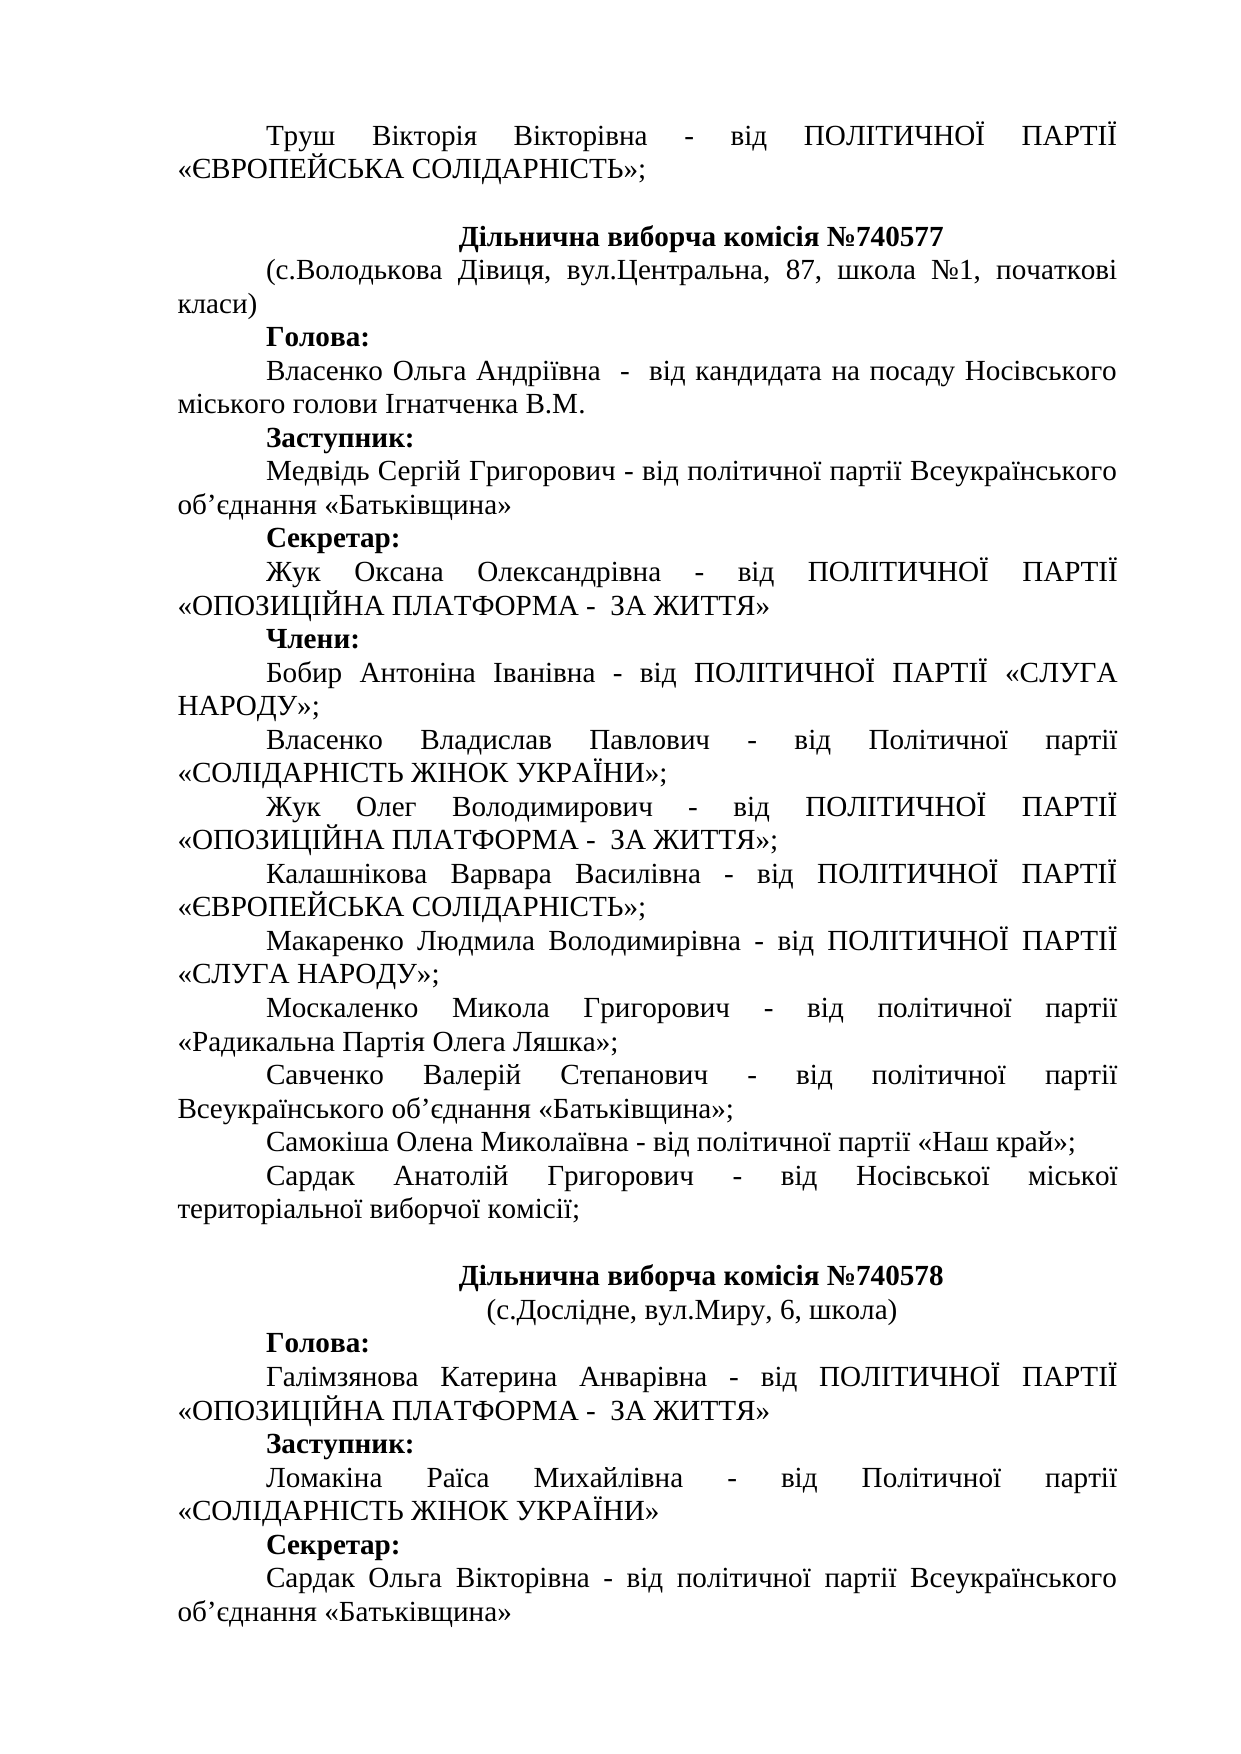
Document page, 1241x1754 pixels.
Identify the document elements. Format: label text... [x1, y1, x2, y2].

text Дільнична виборча комісія №740578 [177, 1258, 1152, 1292]
text Голова: [177, 1326, 1118, 1359]
text Труш Вікторія Вікторівна - від ПОЛІТИЧНОЇ ПАРТІЇ «ЄВРОПЕЙСЬКА СОЛІДАРНІСТЬ»; [177, 118, 1118, 185]
text (с.Дослідне, вул.Миру, 6, школа) [177, 1292, 1118, 1326]
text Москаленко Микола Григорович - від політичної партії «Радикальна Партія Олега Ляшка»; [177, 990, 1118, 1057]
text Дільнична виборча комісія №740577 [177, 219, 1152, 252]
text Бобир Антоніна Іванівна - від ПОЛІТИЧНОЇ ПАРТІЇ «СЛУГА НАРОДУ»; [177, 655, 1118, 722]
text (с.Володькова Дівиця, вул.Центральна, 87, школа №1, початкові класи) [177, 252, 1118, 319]
text Ломакіна Раїса Михайлівна - від Політичної партії «СОЛІДАРНІСТЬ ЖІНОК УКРАЇНИ» [177, 1460, 1118, 1527]
text Жук Оксана Олександрівна - від ПОЛІТИЧНОЇ ПАРТІЇ «ОПОЗИЦІЙНА ПЛАТФОРМА - ЗА ЖИТТЯ» [177, 554, 1118, 621]
text Заступник: [177, 1426, 1118, 1460]
text Сардак Ольга Вікторівна - від політичної партії Всеукраїнського об’єднання «Батьківщина» [177, 1560, 1118, 1627]
text Заступник: [177, 420, 1118, 453]
text Макаренко Людмила Володимирівна - від ПОЛІТИЧНОЇ ПАРТІЇ «СЛУГА НАРОДУ»; [177, 923, 1118, 990]
text Члени: [177, 621, 1118, 655]
text Медвідь Сергій Григорович - від політичної партії Всеукраїнського об’єднання «Батьківщина» [177, 453, 1118, 521]
text Калашнікова Варвара Василівна - від ПОЛІТИЧНОЇ ПАРТІЇ «ЄВРОПЕЙСЬКА СОЛІДАРНІСТЬ»; [177, 856, 1118, 923]
text Жук Олег Володимирович - від ПОЛІТИЧНОЇ ПАРТІЇ «ОПОЗИЦІЙНА ПЛАТФОРМА - ЗА ЖИТТЯ»; [177, 789, 1118, 856]
text Власенко Владислав Павлович - від Політичної партії «СОЛІДАРНІСТЬ ЖІНОК УКРАЇНИ»; [177, 722, 1118, 789]
text Савченко Валерій Степанович - від політичної партії Всеукраїнського об’єднання «Батьківщина»; [177, 1057, 1118, 1124]
text Власенко Ольга Андріївна - від кандидата на посаду Носівського міського голови Ігнатченка В.М. [177, 353, 1118, 420]
text Самокіша Олена Миколаївна - від політичної партії «Наш край»; [177, 1124, 1118, 1158]
text Голова: [177, 319, 1118, 353]
text Секретар: [177, 1527, 1118, 1560]
text Галімзянова Катерина Анварівна - від ПОЛІТИЧНОЇ ПАРТІЇ «ОПОЗИЦІЙНА ПЛАТФОРМА - ЗА ЖИТТЯ» [177, 1359, 1118, 1426]
text Секретар: [177, 521, 1118, 554]
text Сардак Анатолій Григорович - від Носівської міської територіальної виборчої комісії; [177, 1158, 1118, 1225]
